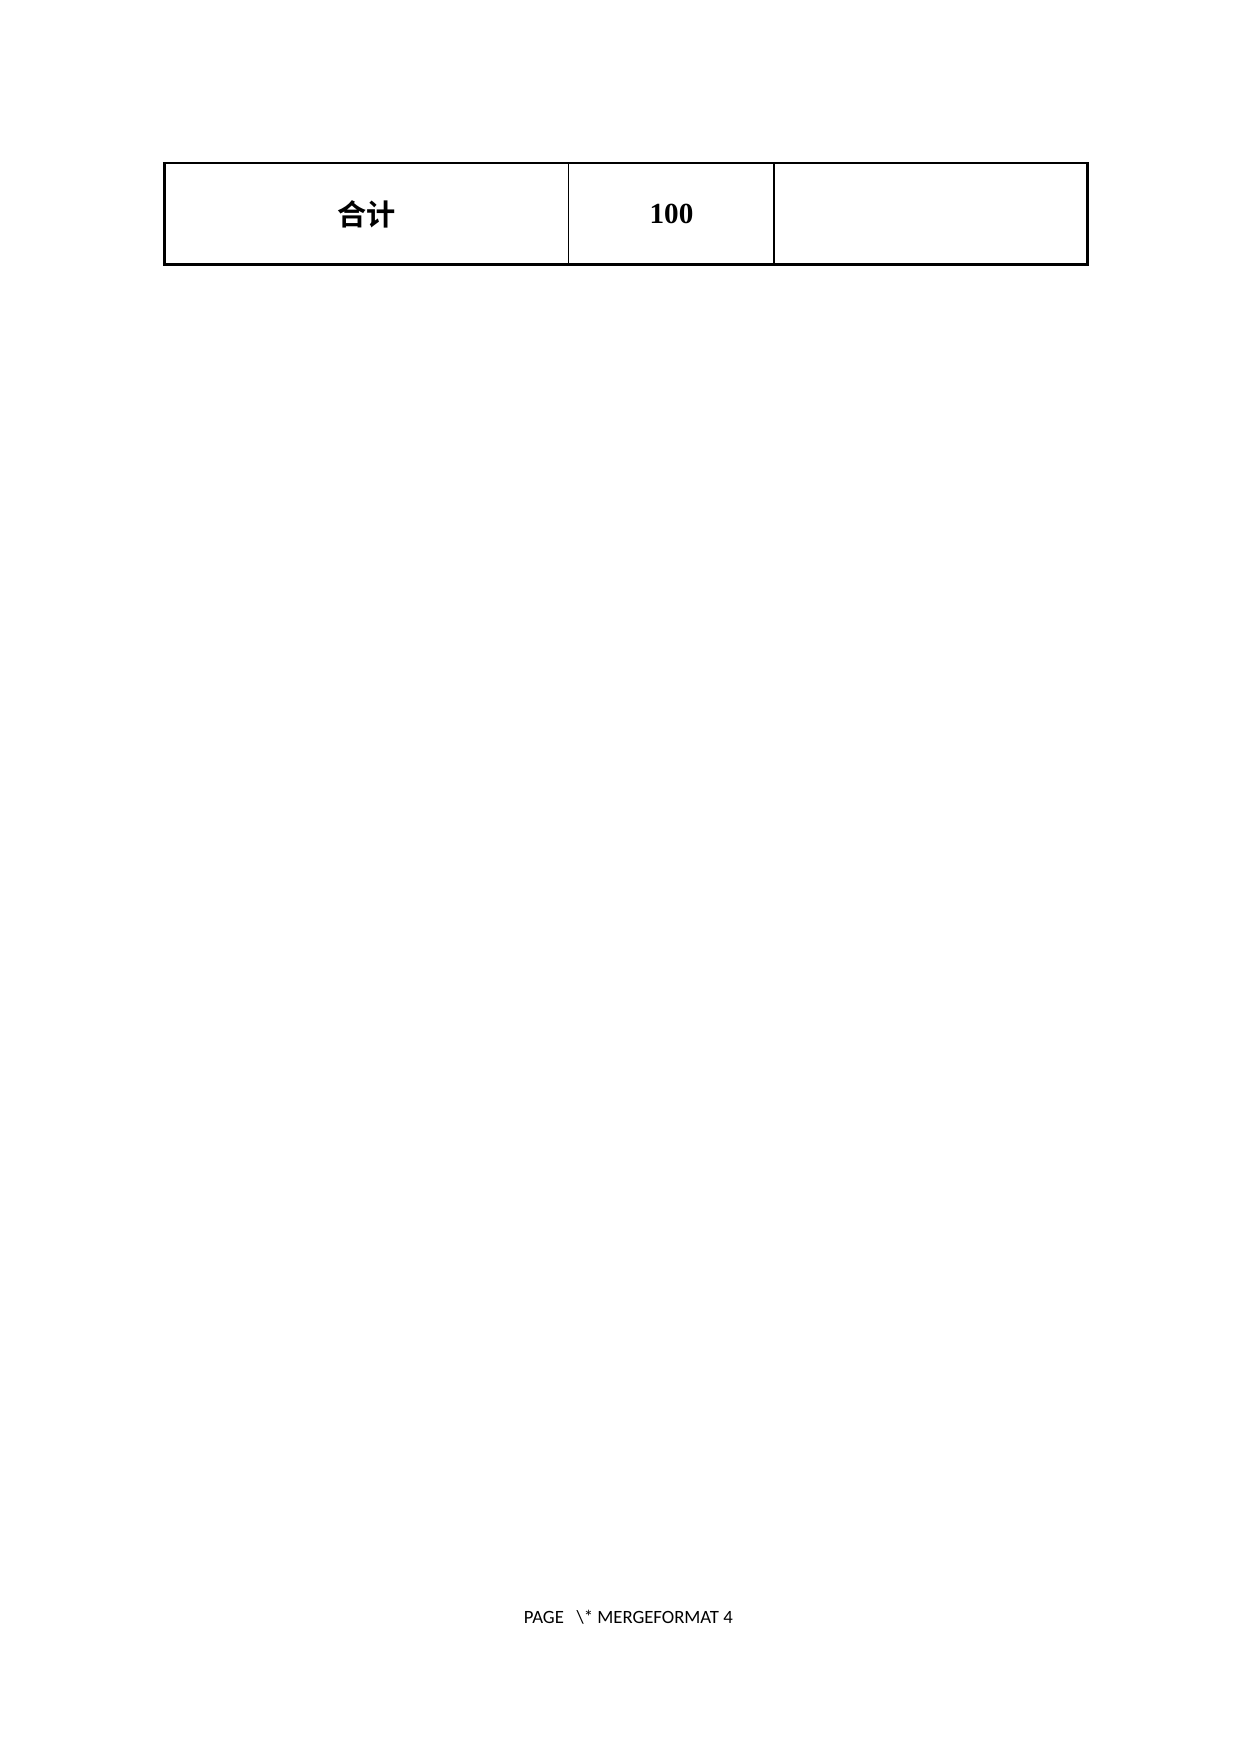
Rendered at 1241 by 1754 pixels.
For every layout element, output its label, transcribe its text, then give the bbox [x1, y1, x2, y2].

table_cell 合计 [166, 164, 568, 262]
table_cell 100 [569, 164, 773, 262]
table_cell [775, 164, 1086, 262]
